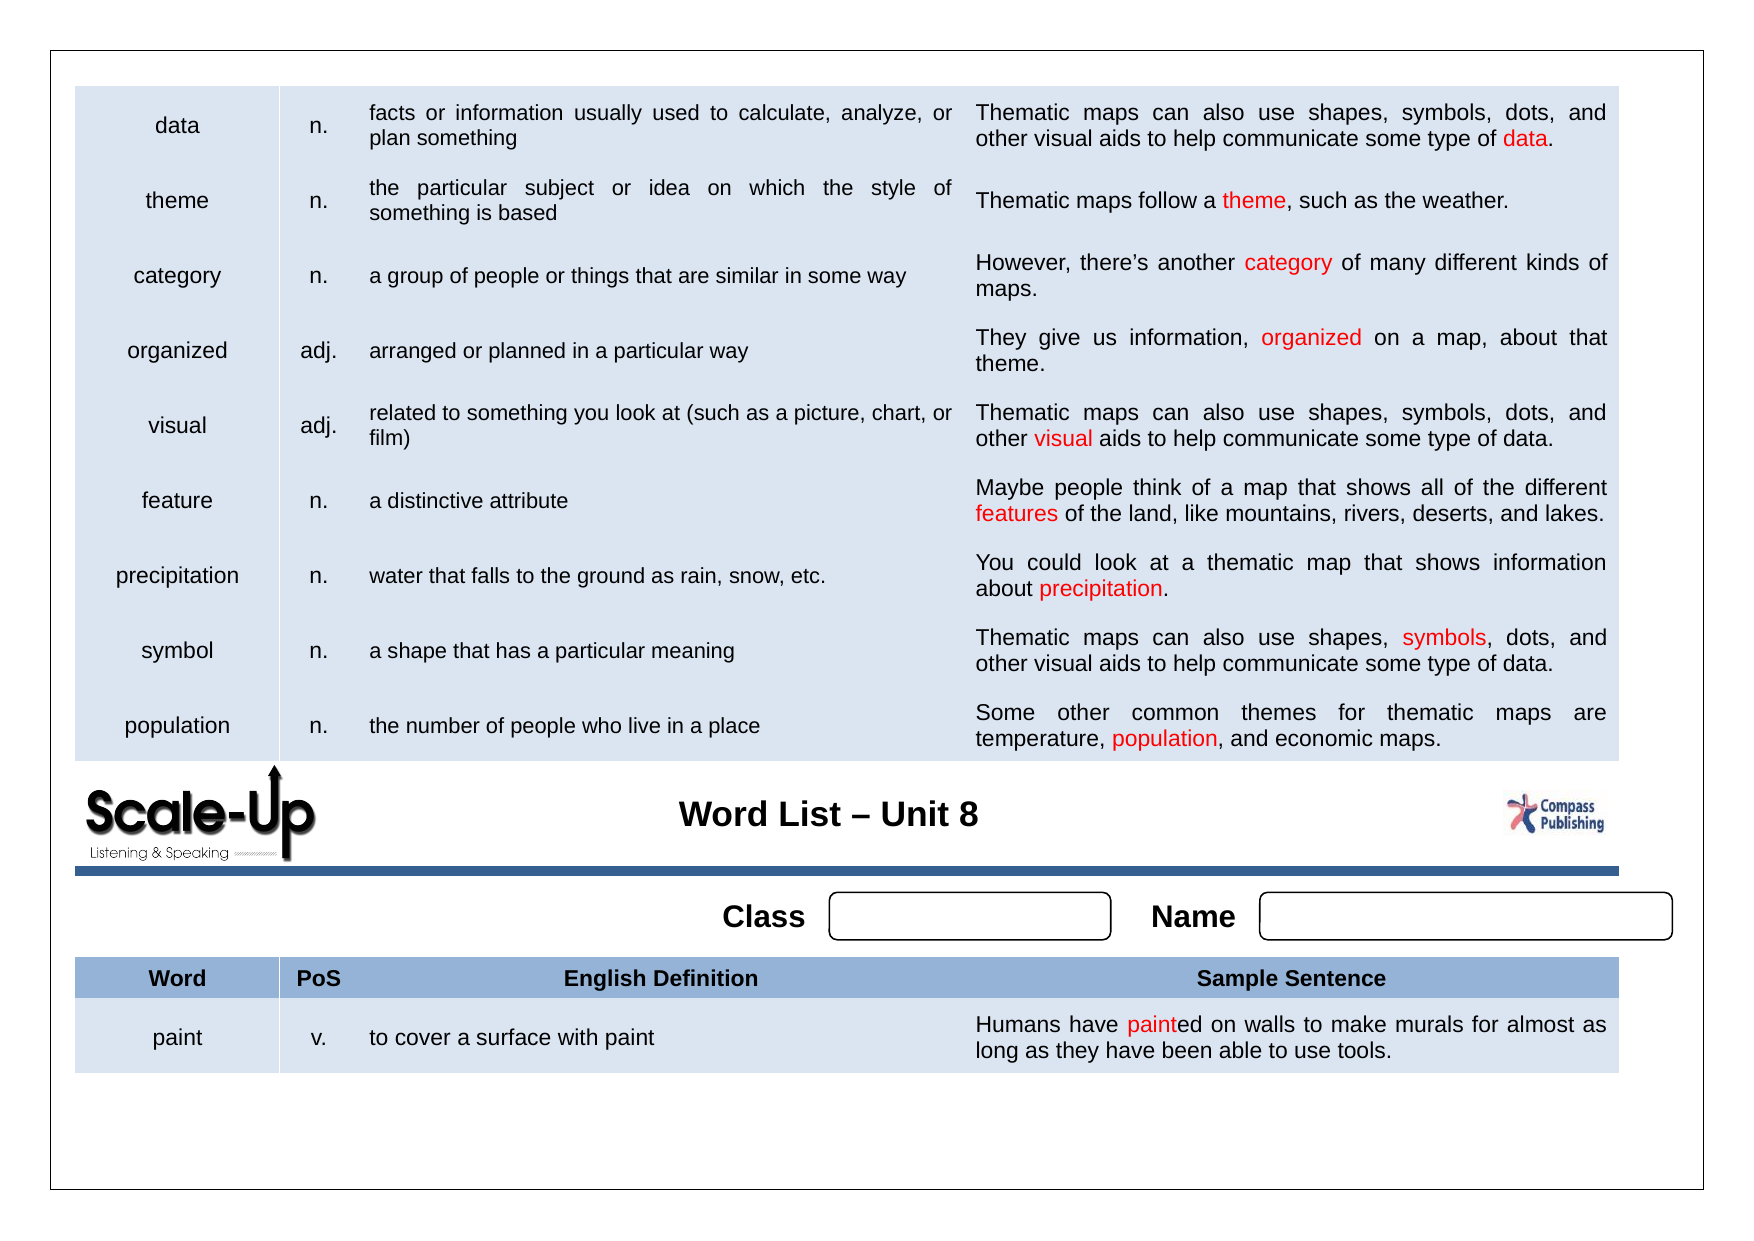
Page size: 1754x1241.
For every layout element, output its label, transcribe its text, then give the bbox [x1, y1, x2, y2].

table_cell n. [280, 686, 358, 761]
table_cell However, there’s another category of many different kinds of maps. [964, 236, 1619, 311]
table_cell [75, 761, 322, 866]
table_cell n. [280, 161, 358, 236]
table_cell Class [75, 876, 817, 957]
table_cell [1426, 761, 1619, 866]
table_cell paint [75, 998, 279, 1073]
table_cell facts or information usually used to calculate, analyze, or plan something [358, 86, 964, 161]
table_cell adj. [280, 311, 358, 386]
table_cell theme [75, 161, 279, 236]
table_cell organized [75, 311, 279, 386]
table_cell n. [280, 461, 358, 536]
table_cell population [75, 686, 279, 761]
table_cell n. [280, 536, 358, 611]
table_cell a shape that has a particular meaning [358, 611, 964, 686]
table_cell related to something you look at (such as a picture, chart, or film) [358, 386, 964, 461]
table_cell symbol [75, 611, 279, 686]
table_cell PoS [280, 957, 358, 998]
table_cell to cover a surface with paint [358, 998, 964, 1073]
table_cell Name [1114, 876, 1247, 957]
table_cell v. [280, 998, 358, 1073]
table_cell n. [280, 86, 358, 161]
table_cell arranged or planned in a particular way [358, 311, 964, 386]
table_cell You could look at a thematic map that shows information about precipitation. [964, 536, 1619, 611]
table_cell precipitation [75, 536, 279, 611]
table_cell They give us information, organized on a map, about that theme. [964, 311, 1619, 386]
table_cell Maybe people think of a map that shows all of the different features of the land, like mountains, rivers, deserts, and lakes. [964, 461, 1619, 536]
table_cell visual [75, 386, 279, 461]
table_cell adj. [280, 386, 358, 461]
table_cell feature [75, 461, 279, 536]
table_cell Thematic maps can also use shapes, symbols, dots, and other visual aids to help communicate some type of data. [964, 386, 1619, 461]
table_cell Thematic maps can also use shapes, symbols, dots, and other visual aids to help communicate some type of data. [964, 86, 1619, 161]
table_cell the particular subject or idea on which the style of something is based [358, 161, 964, 236]
picture [86, 764, 318, 863]
table_cell Thematic maps can also use shapes, symbols, dots, and other visual aids to help communicate some type of data. [964, 611, 1619, 686]
table_cell Word List – Unit 8 [323, 761, 1426, 866]
table_cell category [75, 236, 279, 311]
table_cell Thematic maps follow a theme, such as the weather. [964, 161, 1619, 236]
table_cell n. [280, 611, 358, 686]
table_cell a group of people or things that are similar in some way [358, 236, 964, 311]
table_cell the number of people who live in a place [358, 686, 964, 761]
table_cell data [75, 86, 279, 161]
table_cell a distinctive attribute [358, 461, 964, 536]
table_cell English Definition [358, 957, 964, 998]
table_cell Word [75, 957, 279, 998]
table_cell n. [280, 236, 358, 311]
table_cell Sample Sentence [964, 957, 1619, 998]
table_cell [1247, 866, 1679, 957]
table_cell Some other common themes for thematic maps are temperature, population, and economic maps. [964, 686, 1619, 761]
table_cell water that falls to the ground as rain, snow, etc. [358, 536, 964, 611]
table_cell Humans have painted on walls to make murals for almost as long as they have been able to use tools. [964, 998, 1619, 1073]
table_cell [817, 876, 1114, 957]
picture [1503, 790, 1608, 836]
